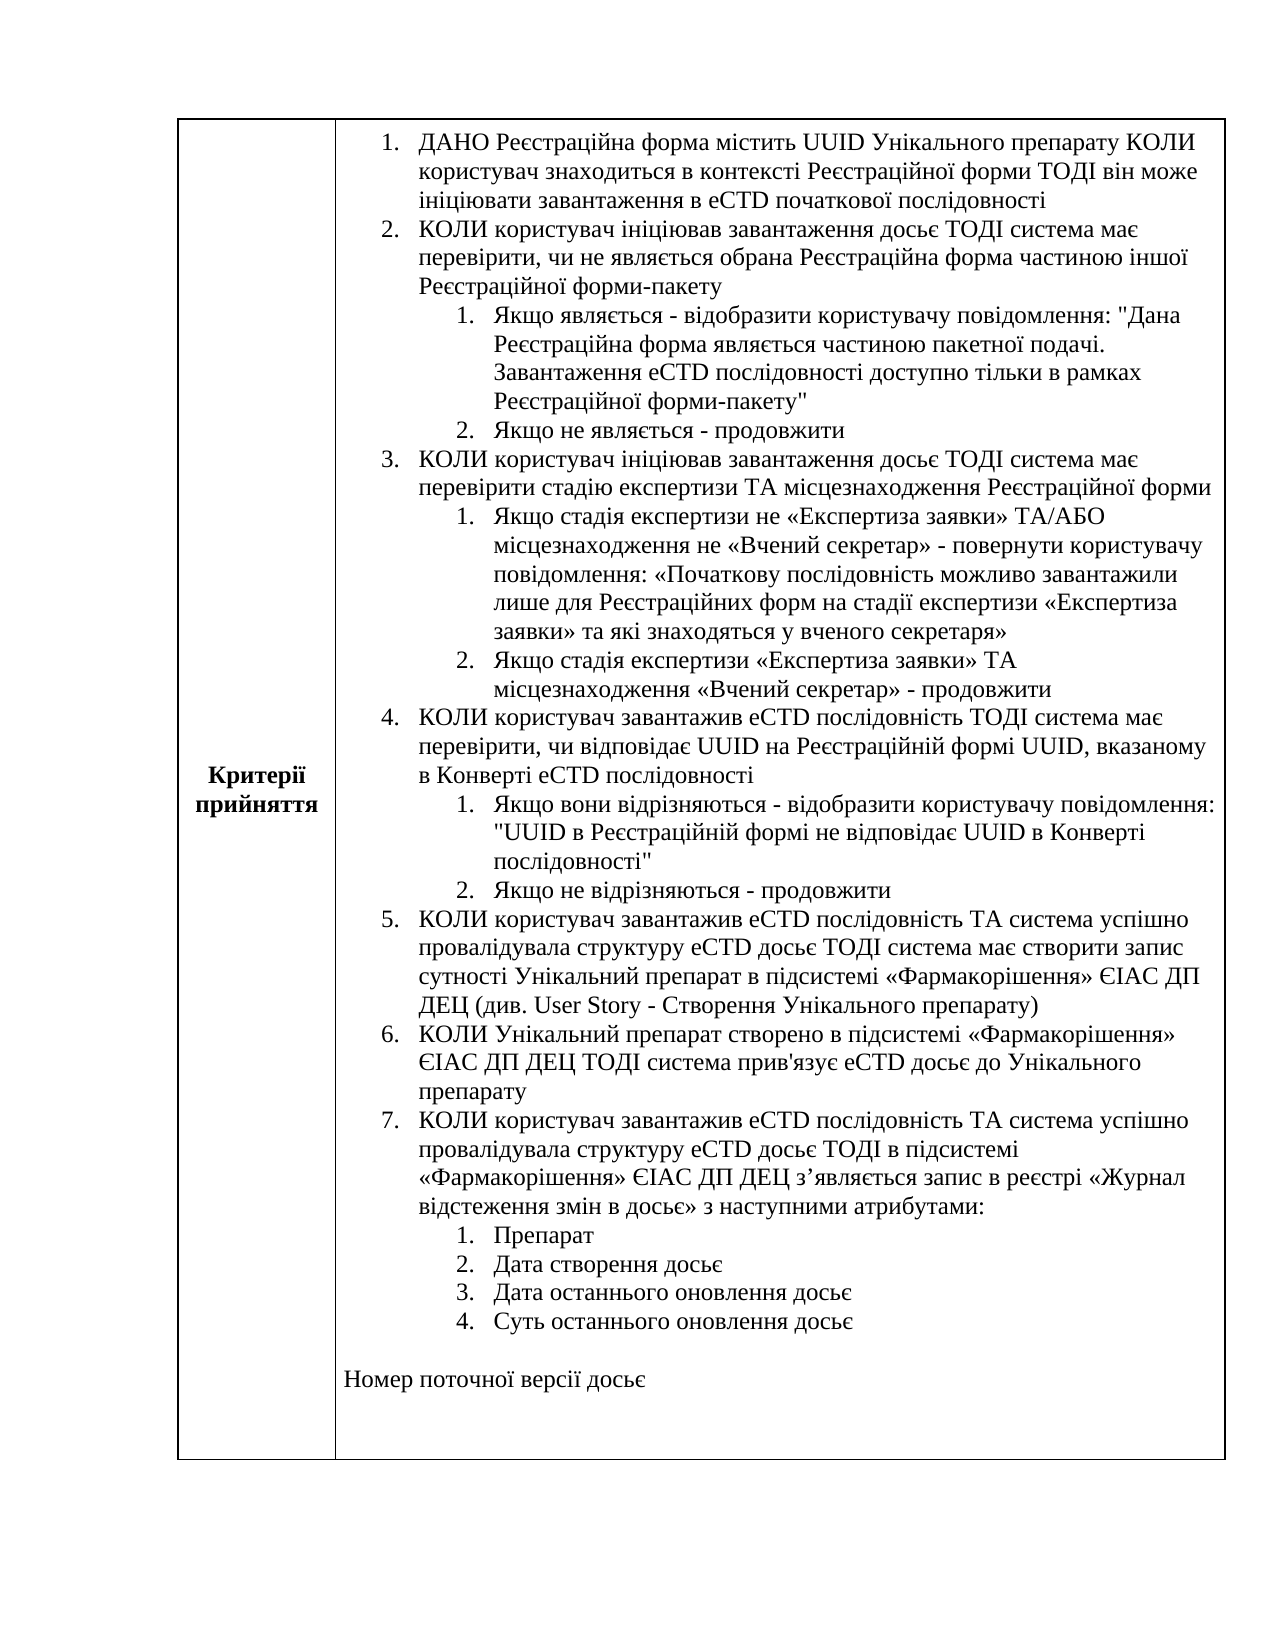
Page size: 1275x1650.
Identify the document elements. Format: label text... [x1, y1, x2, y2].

table_cell Критерії прийняття [179, 120, 335, 1459]
table_cell ДАНО Реєстраційна форма містить UUID Унікального препарату КОЛИ користувач знаходиться в контексті Реєстраційної форми ТОДІ він може ініціювати завантаження в eCTD початкової послідовності КОЛИ користувач ініціював завантаження досьє ТОДІ система має перевірити, чи не являється обрана Реєстраційна форма частиною іншої Реєстраційної форми-пакету Якщо являється - відобразити користувачу повідомлення: "Дана Реєстраційна форма являється частиною пакетної подачі. Завантаження eCTD послідовності доступно тільки в рамках Реєстраційної форми-пакету" Якщо не являється - продовжити КОЛИ користувач ініціював завантаження досьє ТОДІ система має перевірити стадію експертизи ТА місцезнаходження Реєстраційної форми Якщо стадія експертизи не «Експертиза заявки» ТА/АБО місцезнаходження не «Вчений секретар» - повернути користувачу повідомлення: «Початкову послідовність можливо завантажили лише для Реєстраційних форм на стадії експертизи «Експертиза заявки» та які знаходяться у вченого секретаря» Якщо стадія експертизи «Експертиза заявки» ТА місцезнаходження «Вчений секретар» - продовжити КОЛИ користувач завантажив eCTD послідовність ТОДІ система має перевірити, чи відповідає UUID на Реєстраційній формі UUID, вказаному в Конверті eCTD послідовності Якщо вони відрізняються - відобразити користувачу повідомлення: "UUID в Реєстраційній формі не відповідає UUID в Конверті послідовності" Якщо не відрізняються - продовжити КОЛИ користувач завантажив eCTD послідовність ТА система успішно провалідувала структуру eCTD досьє ТОДІ система має створити запис сутності Унікальний препарат в підсистемі «Фармакорішення» ЄІАС ДП ДЕЦ (див. User Story - Створення Унікального препарату) КОЛИ Унікальний препарат створено в підсистемі «Фармакорішення» ЄІАС ДП ДЕЦ ТОДІ система прив'язує eCTD досьє до Унікального препарату КОЛИ користувач завантажив eCTD послідовність ТА система успішно провалідувала структуру eCTD досьє ТОДІ в підсистемі «Фармакорішення» ЄІАС ДП ДЕЦ з’являється запис в реєстрі «Журнал відстеження змін в досьє» з наступними атрибутами: Препарат Дата створення досьє Дата останнього оновлення досьє Суть останнього оновлення досьє Номер поточної версії досьє [336, 120, 1224, 1459]
